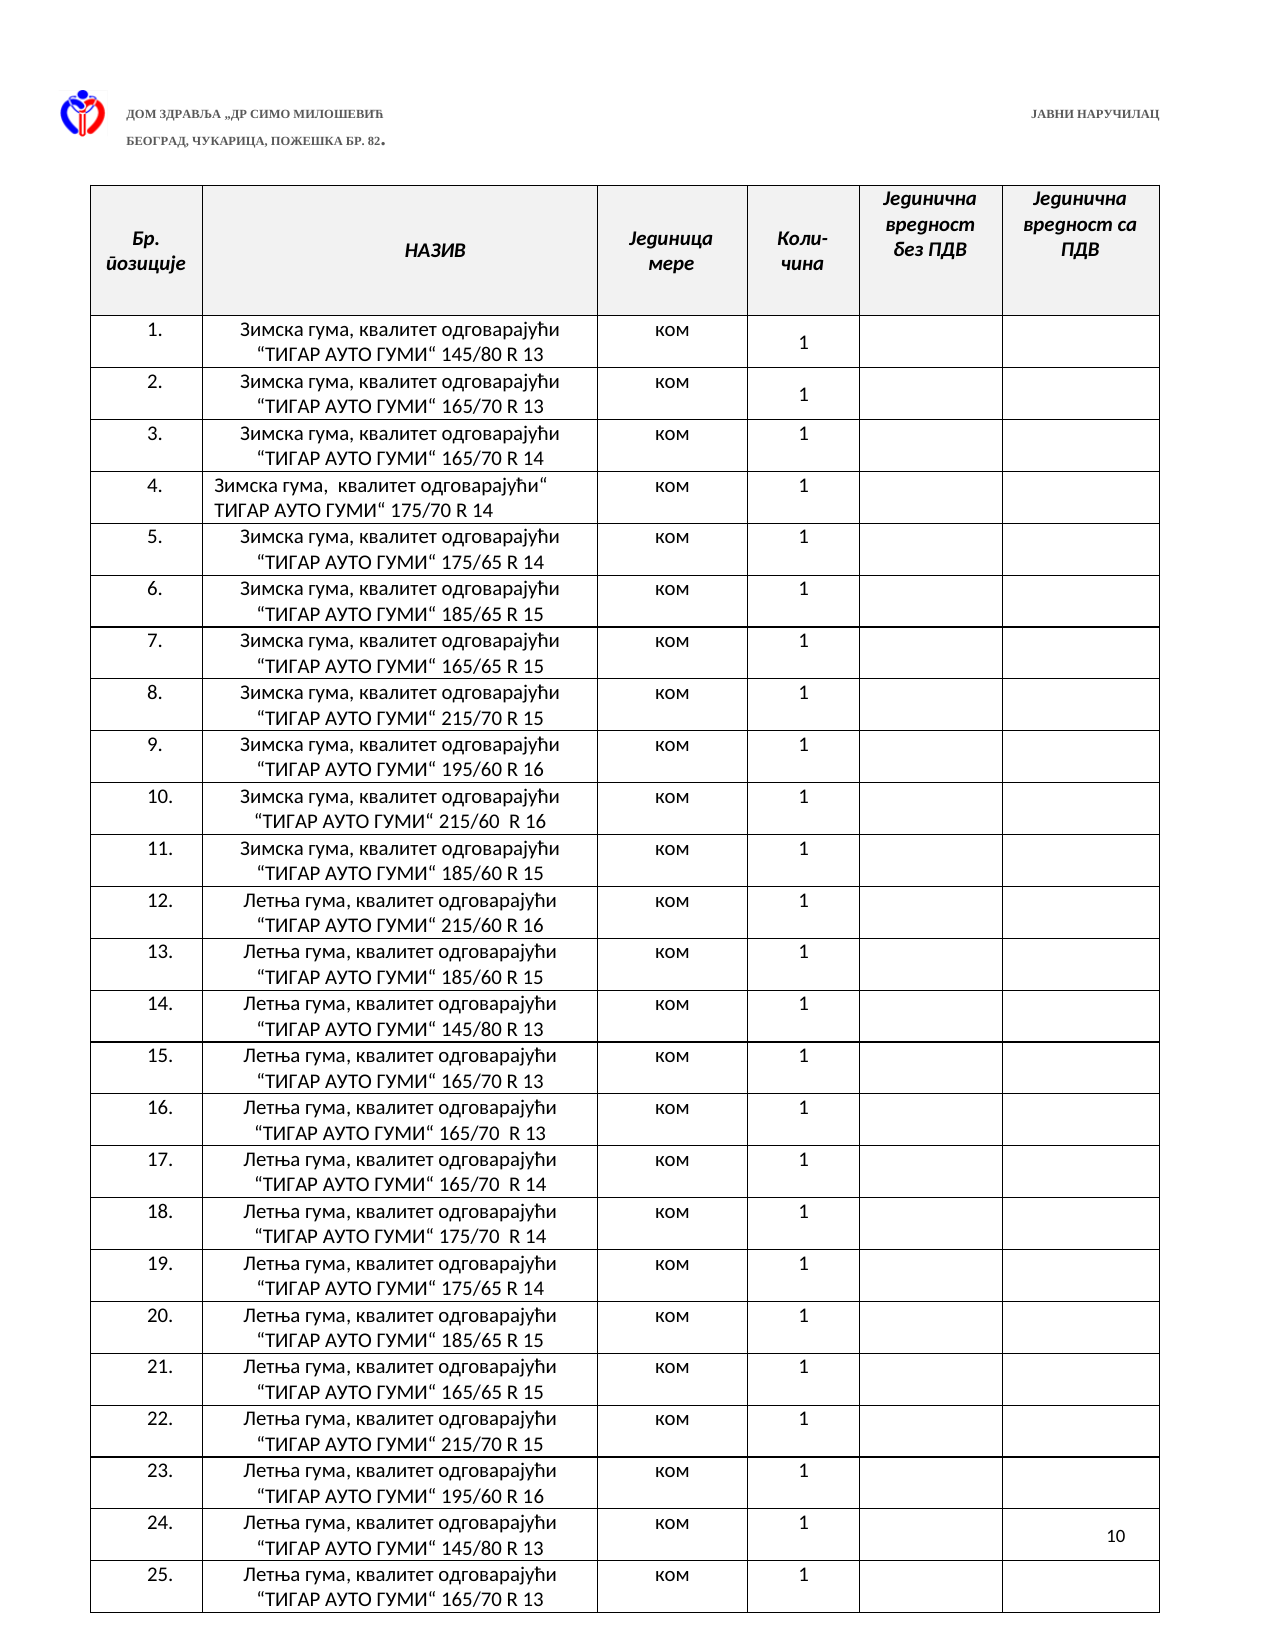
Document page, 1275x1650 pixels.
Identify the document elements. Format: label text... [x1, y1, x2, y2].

table_cell [91, 835, 202, 886]
table_cell 1 [748, 783, 859, 834]
table_cell Летња гума, квалитет одговарајући “ТИГАР АУТО ГУМИ“ 215/60 R 16 [203, 887, 597, 938]
table_cell [91, 1198, 202, 1249]
table_cell [860, 368, 1002, 419]
table_cell ком [598, 1094, 747, 1145]
table_cell [860, 1094, 1002, 1145]
table_cell Летња гума, квалитет одговарајући “ТИГАР АУТО ГУМИ“ 165/65 R 15 [203, 1354, 597, 1404]
table_cell [1003, 524, 1159, 574]
table_cell 1 [748, 991, 859, 1041]
table_cell [1003, 679, 1159, 730]
table_cell [860, 1561, 1002, 1612]
table_cell Зимска гума, квалитет одговарајући “ТИГАР АУТО ГУМИ“ 175/65 R 14 [203, 524, 597, 574]
table_cell ком [598, 420, 747, 471]
table_cell Летња гума, квалитет одговарајући “ТИГАР АУТО ГУМИ“ 185/65 R 15 [203, 1302, 597, 1353]
table_cell [91, 316, 202, 367]
table_cell Зимска гума, квалитет одговарајући “ТИГАР АУТО ГУМИ“ 145/80 R 13 [203, 316, 597, 367]
table_cell 1 [748, 1354, 859, 1404]
table_cell 1 [748, 679, 859, 730]
table_cell [1003, 991, 1159, 1041]
table_cell [91, 1406, 202, 1456]
table_cell Зимска гума, квалитет одговарајући “ТИГАР АУТО ГУМИ“ 165/70 R 14 [203, 420, 597, 471]
table_cell 1 [748, 731, 859, 782]
table_cell 1 [748, 1198, 859, 1249]
table_cell [91, 939, 202, 989]
table_cell [91, 1509, 202, 1560]
table_cell ком [598, 1250, 747, 1301]
table_cell Летња гума, квалитет одговарајући “ТИГАР АУТО ГУМИ“ 145/80 R 13 [203, 991, 597, 1041]
table_cell [1003, 576, 1159, 626]
picture [58, 89, 109, 137]
table_cell Зимска гума, квалитет одговарајући “ТИГАР АУТО ГУМИ“ 185/60 R 15 [203, 835, 597, 886]
table_cell [91, 576, 202, 626]
table_cell [860, 1198, 1002, 1249]
table_cell [1003, 420, 1159, 471]
table_cell [860, 420, 1002, 471]
table_cell [860, 887, 1002, 938]
table_cell 1 [748, 472, 859, 523]
table_cell [1003, 472, 1159, 523]
table_cell [91, 472, 202, 523]
table_cell [860, 1043, 1002, 1093]
table_cell [91, 1146, 202, 1197]
table_cell [1003, 1354, 1159, 1404]
table_cell [860, 1458, 1002, 1508]
table_cell [860, 991, 1002, 1041]
table_header Јединична вредност без ПДВ [860, 186, 1002, 315]
table_cell Летња гума, квалитет одговарајући “ТИГАР АУТО ГУМИ“ 175/70 R 14 [203, 1198, 597, 1249]
table_cell ком [598, 628, 747, 678]
table_cell [1003, 783, 1159, 834]
table_cell Летња гума, квалитет одговарајући “ТИГАР АУТО ГУМИ“ 165/70 R 13 [203, 1561, 597, 1612]
table_cell 1 [748, 420, 859, 471]
table_cell Летња гума, квалитет одговарајући “ТИГАР АУТО ГУМИ“ 215/70 R 15 [203, 1406, 597, 1456]
table_cell [860, 576, 1002, 626]
table_cell ком [598, 316, 747, 367]
table_cell 1 [748, 1458, 859, 1508]
table_cell 1 [748, 1043, 859, 1093]
table_cell [860, 628, 1002, 678]
table_cell [1003, 1250, 1159, 1301]
table_cell [860, 939, 1002, 989]
table_cell ком [598, 783, 747, 834]
table_cell Зимска гума, квалитет одговарајући “ТИГАР АУТО ГУМИ“ 165/65 R 15 [203, 628, 597, 678]
table_cell 1 [748, 524, 859, 574]
table_cell [91, 991, 202, 1041]
table_cell [91, 731, 202, 782]
table_cell [860, 524, 1002, 574]
table_cell [1003, 368, 1159, 419]
table_cell Зимска гума, квалитет одговарајући “ТИГАР АУТО ГУМИ“ 165/70 R 13 [203, 368, 597, 419]
table_cell [1003, 887, 1159, 938]
table_cell Летња гума, квалитет одговарајући “ТИГАР АУТО ГУМИ“ 165/70 R 13 [203, 1094, 597, 1145]
table_cell [91, 1458, 202, 1508]
table_cell ком [598, 472, 747, 523]
table_cell [860, 1302, 1002, 1353]
table_cell ком [598, 576, 747, 626]
table_cell [860, 1354, 1002, 1404]
table_cell ком [598, 368, 747, 419]
table_cell [860, 1250, 1002, 1301]
table_cell [860, 316, 1002, 367]
table_cell ком [598, 1302, 747, 1353]
table_cell 1 [748, 1302, 859, 1353]
table_cell [1003, 1561, 1159, 1612]
table_cell [860, 679, 1002, 730]
table_header НАЗИВ [203, 186, 597, 315]
table_header Бр. позиције [91, 186, 202, 315]
table_cell [91, 524, 202, 574]
table_cell 1 [748, 835, 859, 886]
table_cell [1003, 1406, 1159, 1456]
table_cell ком [598, 1458, 747, 1508]
table_cell Летња гума, квалитет одговарајући “ТИГАР АУТО ГУМИ“ 145/80 R 13 [203, 1509, 597, 1560]
table_cell [91, 1094, 202, 1145]
table_cell ком [598, 991, 747, 1041]
table_cell Летња гума, квалитет одговарајући “ТИГАР АУТО ГУМИ“ 165/70 R 13 [203, 1043, 597, 1093]
table_cell Летња гума, квалитет одговарајући “ТИГАР АУТО ГУМИ“ 195/60 R 16 [203, 1458, 597, 1508]
table_cell [91, 1250, 202, 1301]
table_cell [860, 835, 1002, 886]
table_cell 1 [748, 1094, 859, 1145]
table_cell ком [598, 524, 747, 574]
table_cell [91, 887, 202, 938]
table_cell [91, 783, 202, 834]
table_header Јединица мере [598, 186, 747, 315]
table_cell [860, 783, 1002, 834]
table_cell [91, 368, 202, 419]
table_cell ком [598, 835, 747, 886]
table_cell 1 [748, 368, 859, 419]
table_cell [91, 1043, 202, 1093]
table_cell [1003, 1043, 1159, 1093]
table_cell [1003, 316, 1159, 367]
table_cell 1 [748, 576, 859, 626]
table_cell Зимска гума, квалитет одговарајући “ТИГАР АУТО ГУМИ“ 195/60 R 16 [203, 731, 597, 782]
table_cell [91, 1561, 202, 1612]
table_cell ком [598, 1561, 747, 1612]
table_cell Летња гума, квалитет одговарајући “ТИГАР АУТО ГУМИ“ 185/60 R 15 [203, 939, 597, 989]
table_cell ком [598, 1198, 747, 1249]
table_cell [1003, 1094, 1159, 1145]
table_cell 1 [748, 1509, 859, 1560]
table_cell [1003, 1509, 1159, 1560]
table_cell 1 [748, 887, 859, 938]
table_cell [91, 1354, 202, 1404]
table_cell 1 [748, 316, 859, 367]
table_cell [1003, 1146, 1159, 1197]
table_cell [1003, 731, 1159, 782]
table_cell ком [598, 939, 747, 989]
table_cell ком [598, 1406, 747, 1456]
table_cell Зимска гума, квалитет одговарајући “ТИГАР АУТО ГУМИ“ 215/70 R 15 [203, 679, 597, 730]
table_cell ком [598, 887, 747, 938]
table_header Коли-чина [748, 186, 859, 315]
table_cell 1 [748, 628, 859, 678]
table_cell [860, 1146, 1002, 1197]
table_cell Зимска гума, квалитет одговарајући “ТИГАР АУТО ГУМИ“ 185/65 R 15 [203, 576, 597, 626]
table_cell [1003, 1302, 1159, 1353]
table_cell Зимска гума, квалитет одговарајући“ ТИГАР АУТО ГУМИ“ 175/70 R 14 [203, 472, 597, 523]
table_cell ком [598, 1509, 747, 1560]
table_cell [860, 1406, 1002, 1456]
table_cell [91, 420, 202, 471]
table_cell 1 [748, 1146, 859, 1197]
table_cell [91, 628, 202, 678]
table_cell Летња гума, квалитет одговарајући “ТИГАР АУТО ГУМИ“ 165/70 R 14 [203, 1146, 597, 1197]
table_header Јединична вредност са ПДВ [1003, 186, 1159, 315]
table_cell [860, 472, 1002, 523]
table_cell ком [598, 1043, 747, 1093]
table_cell Зимска гума, квалитет одговарајући “ТИГАР АУТО ГУМИ“ 215/60 R 16 [203, 783, 597, 834]
table_cell [860, 1509, 1002, 1560]
table_cell 1 [748, 1250, 859, 1301]
table_cell [1003, 1458, 1159, 1508]
table_cell ком [598, 1146, 747, 1197]
table_cell [1003, 939, 1159, 989]
table_cell [1003, 835, 1159, 886]
table_cell Летња гума, квалитет одговарајући “ТИГАР АУТО ГУМИ“ 175/65 R 14 [203, 1250, 597, 1301]
table_cell [1003, 628, 1159, 678]
table_cell ком [598, 731, 747, 782]
table_cell ком [598, 679, 747, 730]
table_cell [91, 679, 202, 730]
table_cell [860, 731, 1002, 782]
table_cell 1 [748, 1561, 859, 1612]
table_cell ком [598, 1354, 747, 1404]
table_cell 1 [748, 1406, 859, 1456]
table_cell [1003, 1198, 1159, 1249]
table_cell [91, 1302, 202, 1353]
table_cell 1 [748, 939, 859, 989]
